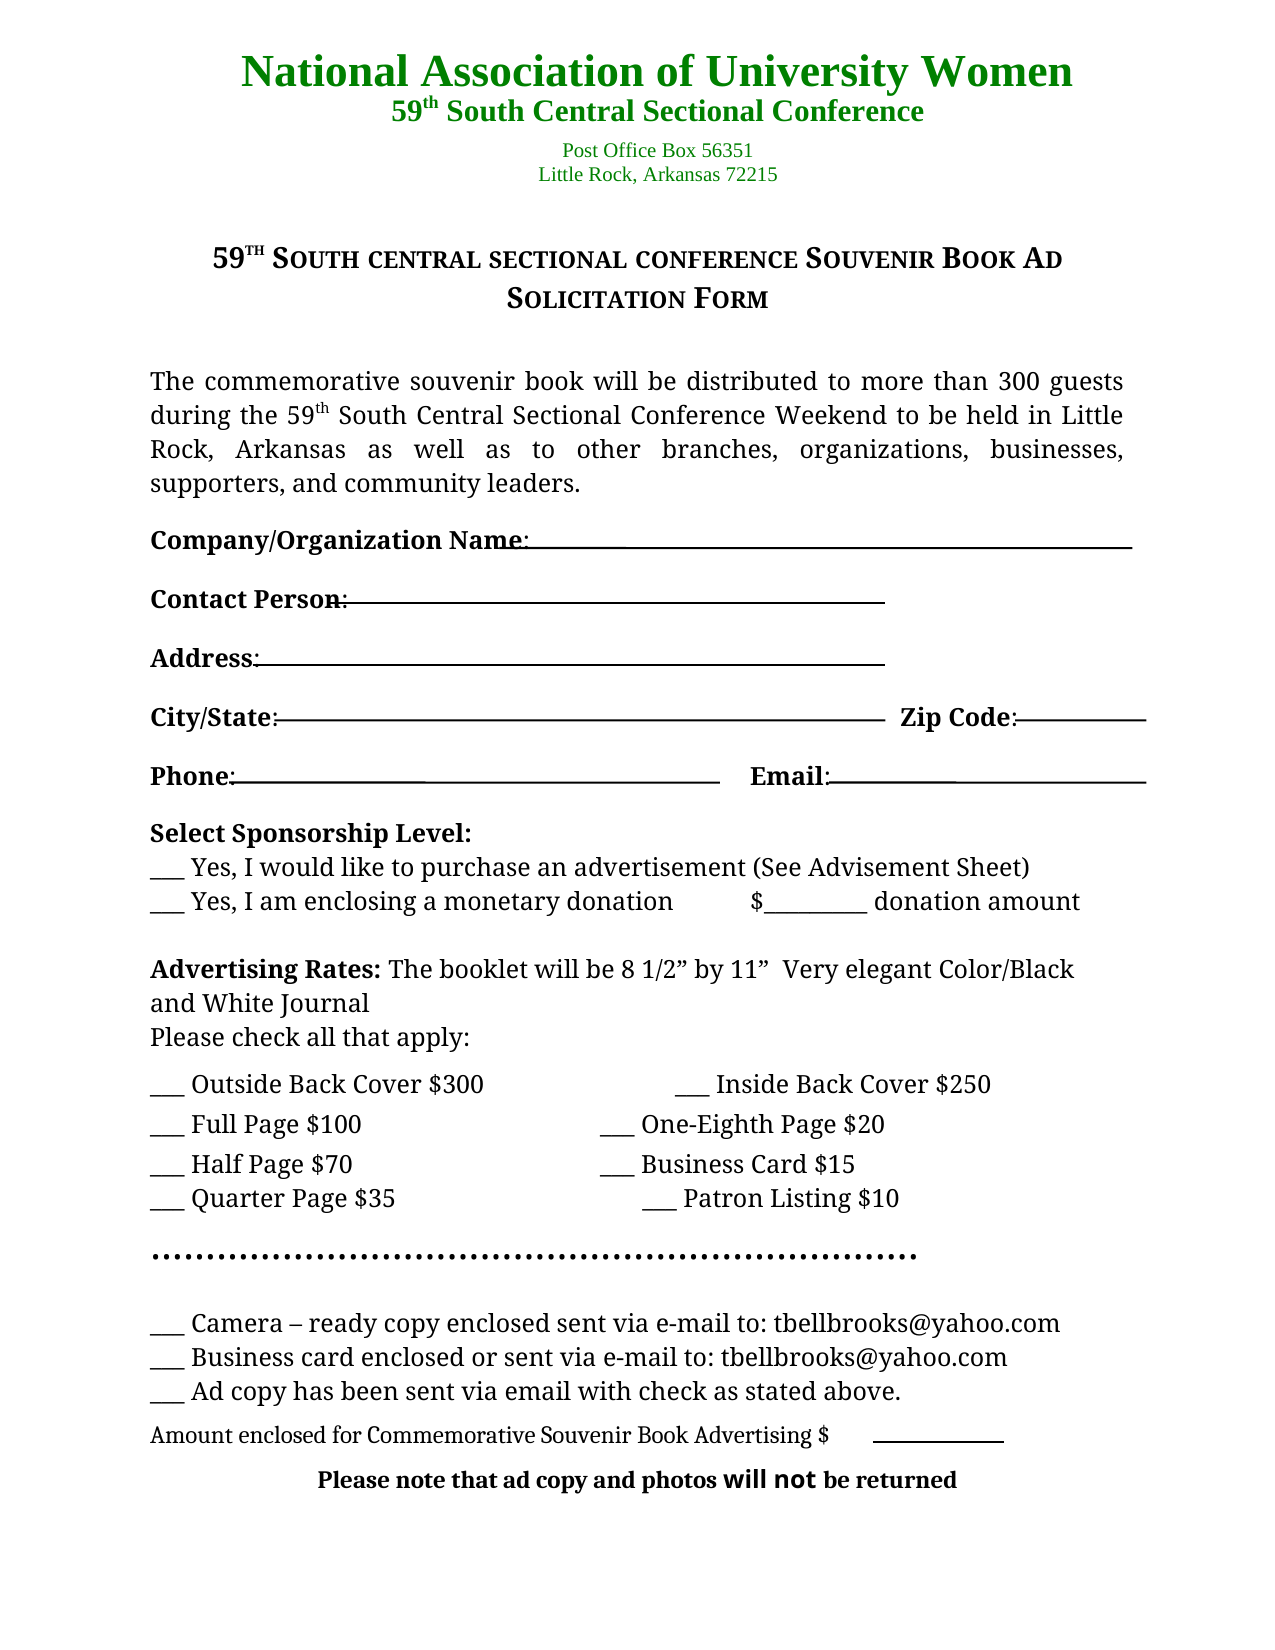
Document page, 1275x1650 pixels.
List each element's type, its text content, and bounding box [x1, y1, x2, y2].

text Amount enclosed for Commemorative Souvenir Book Advertising $ [150, 1421, 1125, 1449]
text Contact Person: [150, 581, 1125, 615]
text ___ Camera – ready copy enclosed sent via e-mail to: tbellbrooks@yahoo.com [150, 1306, 1125, 1340]
text Company/Organization Name: [150, 522, 1125, 556]
text Phone: Email: [150, 758, 1125, 793]
text ___ Quarter Page $35 ___ Patron Listing $10 [150, 1181, 1125, 1215]
text Please check all that apply: [150, 1020, 1125, 1054]
text Address: [150, 640, 1125, 674]
text ___ Half Page $70 ___ Business Card $15 [150, 1147, 1125, 1181]
text Advertising Rates: The booklet will be 8 1/2” by 11” Very elegant Color/Black and White Journal [150, 952, 1125, 1020]
text ……………………………………………………………. [150, 1215, 1125, 1272]
text Please note that ad copy and photos will not be returned [150, 1462, 1125, 1496]
text City/State: Zip Code: [150, 699, 1125, 733]
text ___ Full Page $100 ___ One-Eighth Page $20 [150, 1107, 1125, 1141]
text ___ Yes, I would like to purchase an advertisement (See Advisement Sheet) [150, 849, 1125, 883]
text 59th South central sectional conference Souvenir Book Ad Solicitation Form [150, 237, 1125, 317]
text The commemorative souvenir book will be distributed to more than 300 guests during the 59th South Central Sectional Conference Weekend to be held in Little Rock, Arkansas as well as to other branches, organizations, businesses, supporters, and community leaders. [150, 363, 1125, 499]
text ___ Ad copy has been sent via email with check as stated above. [150, 1374, 1125, 1408]
text Select Sponsorship Level: [150, 815, 1125, 849]
text ___ Business card enclosed or sent via e-mail to: tbellbrooks@yahoo.com [150, 1340, 1125, 1374]
text ___ Outside Back Cover $300 ___ Inside Back Cover $250 [150, 1066, 1125, 1100]
text ___ Yes, I am enclosing a monetary donation $_________ donation amount [150, 883, 1125, 917]
